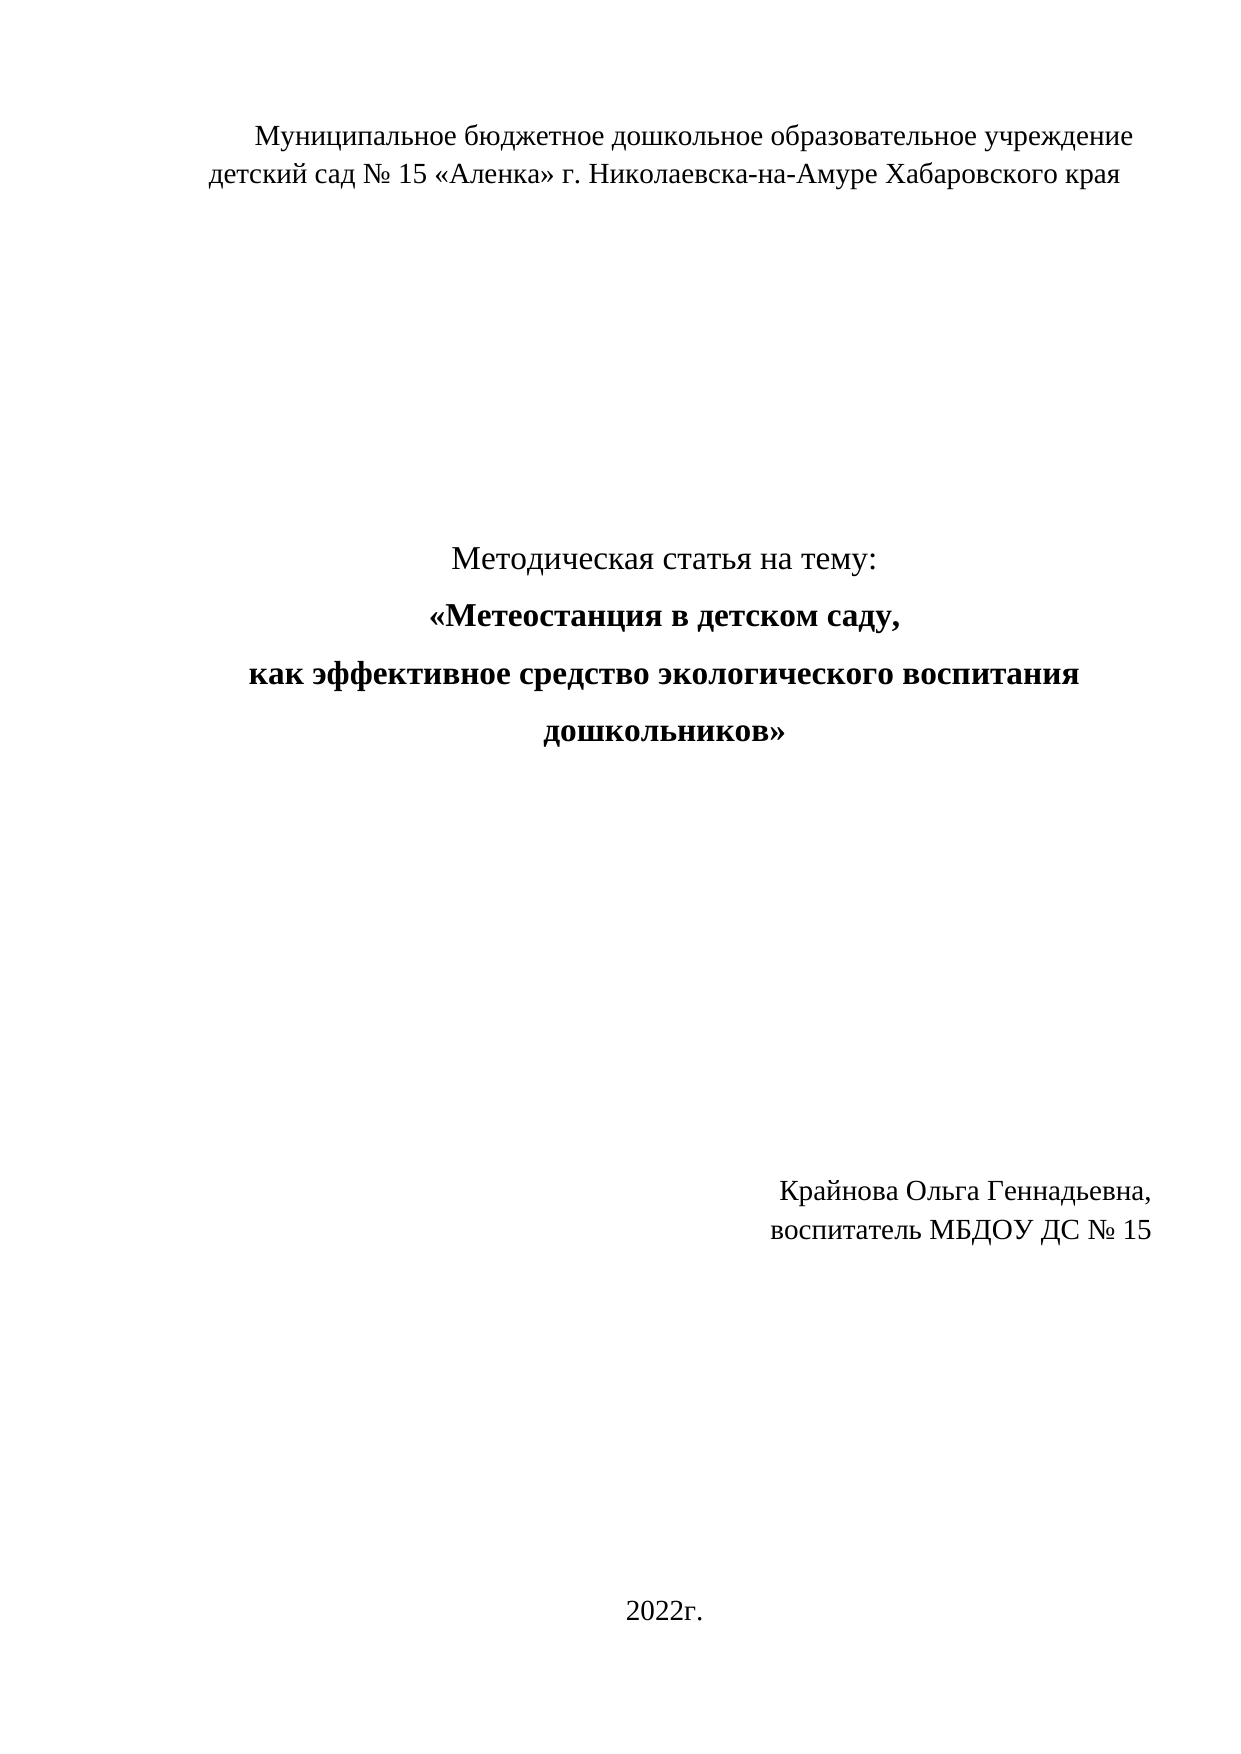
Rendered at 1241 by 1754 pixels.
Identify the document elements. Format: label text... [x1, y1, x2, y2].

text Муниципальное бюджетное дошкольное образовательное учреждение детский сад № 15 «Аленка» г. Николаевска-на-Амуре Хабаровского края [177, 118, 1152, 190]
text воспитатель МБДОУ ДС № 15 [177, 1212, 1152, 1245]
text Методическая статья на тему: [177, 538, 1152, 576]
text «Метеостанция в детском саду, [177, 595, 1152, 634]
text как эффективное средство экологического воспитания дошкольников» [177, 653, 1152, 749]
text 2022г. [177, 1593, 1152, 1627]
text Крайнова Ольга Геннадьевна, [177, 1173, 1152, 1207]
